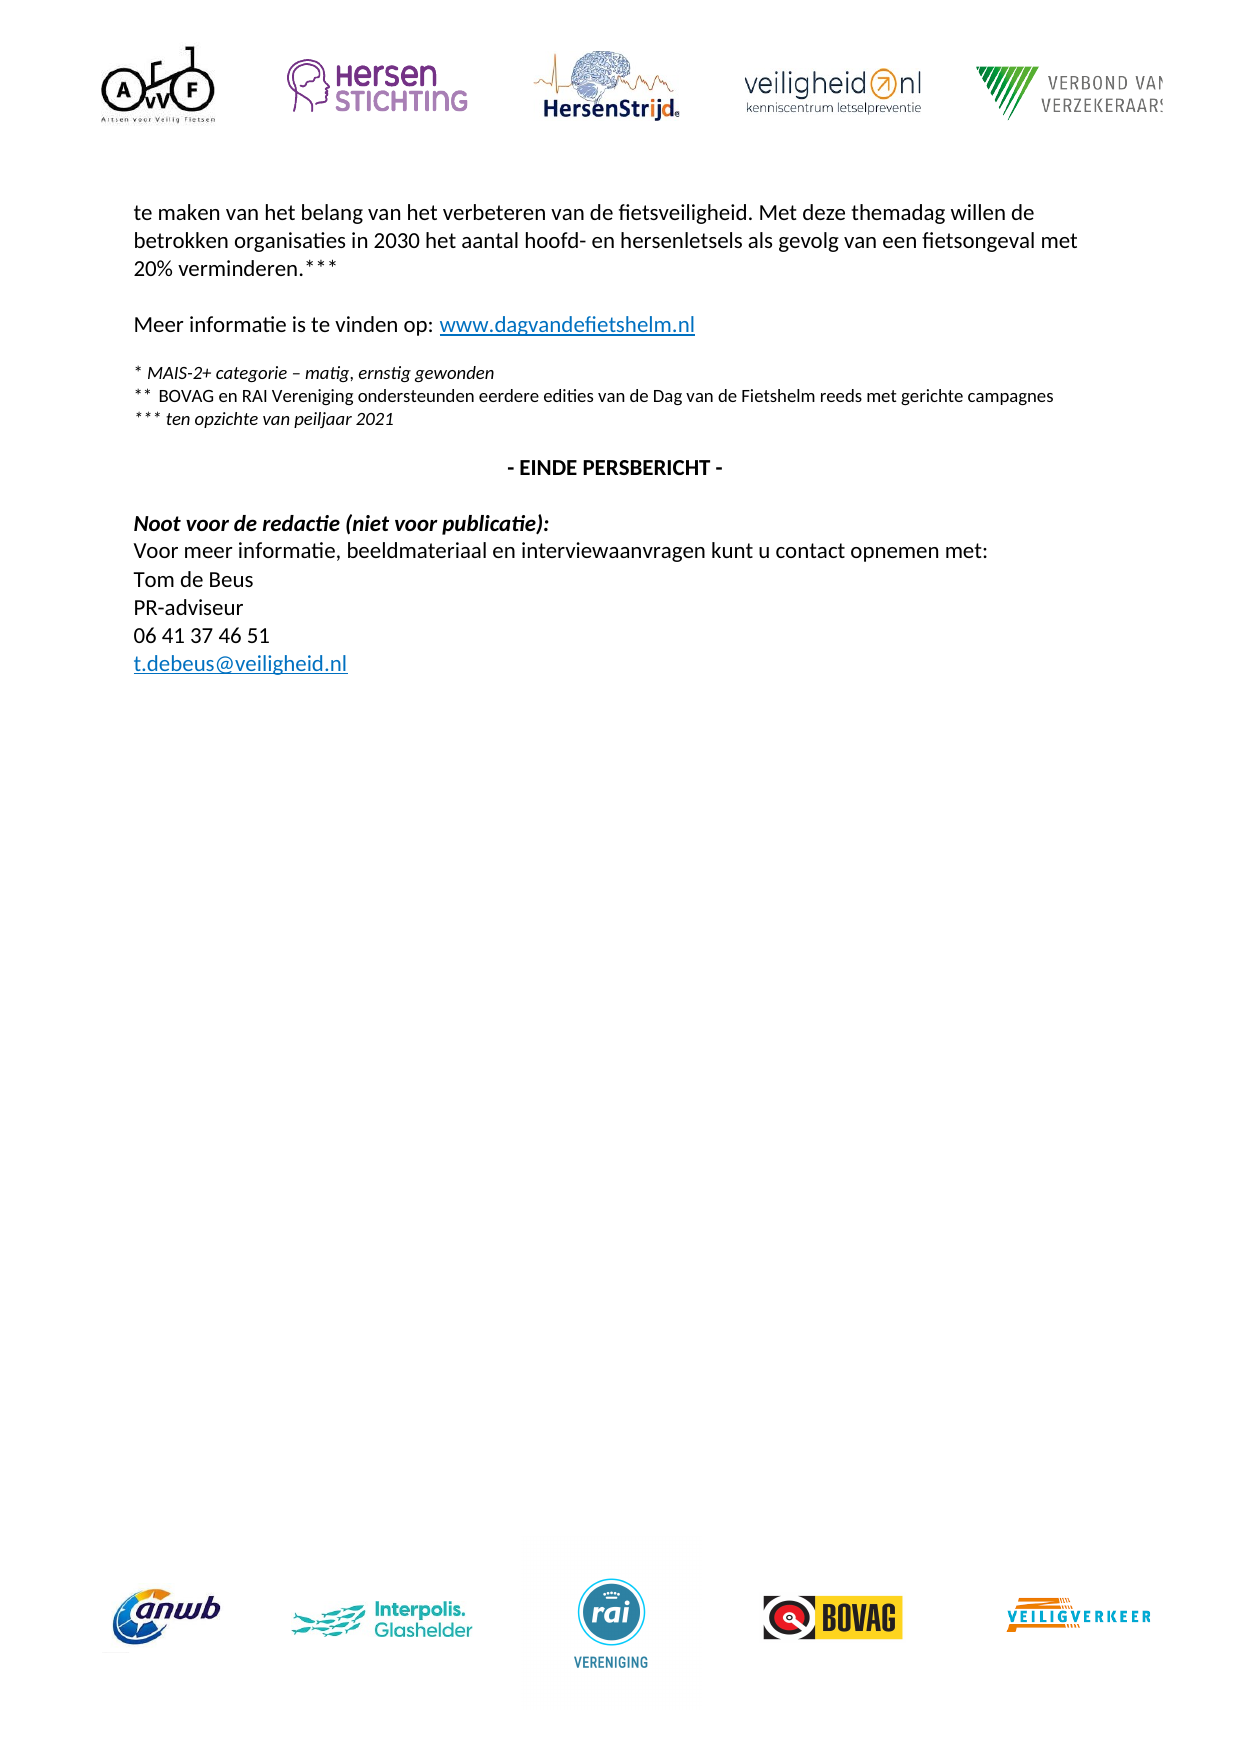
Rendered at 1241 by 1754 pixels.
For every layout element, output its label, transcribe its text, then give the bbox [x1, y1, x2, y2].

picture [975, 66, 1163, 120]
text * MAIS-2+ categorie – matig, ernstig gewonden [133, 361, 1107, 384]
text - EINDE PERSBERICHT - [133, 453, 1107, 509]
picture [520, 1536, 703, 1710]
text ** BOVAG en RAI Vereniging ondersteunden eerdere edities van de Dag van de Fietshelm reeds met gerichte campagnes [133, 384, 1107, 407]
picture [287, 59, 468, 112]
text Tom de Beus PR-adviseur 06 41 37 46 51 t.debeus@veiligheid.nl [133, 565, 1107, 677]
picture [759, 1592, 907, 1643]
picture [102, 1583, 224, 1653]
picture [101, 42, 216, 126]
picture [291, 1601, 473, 1637]
text Noot voor de redactie (niet voor publicatie): [133, 509, 1107, 537]
picture [533, 51, 680, 121]
picture [744, 68, 921, 115]
picture [1006, 1597, 1151, 1632]
text Voor meer informatie, beeldmateriaal en interviewaanvragen kunt u contact opnemen met: [133, 537, 1107, 565]
text *** ten opzichte van peiljaar 2021 [133, 407, 1107, 453]
